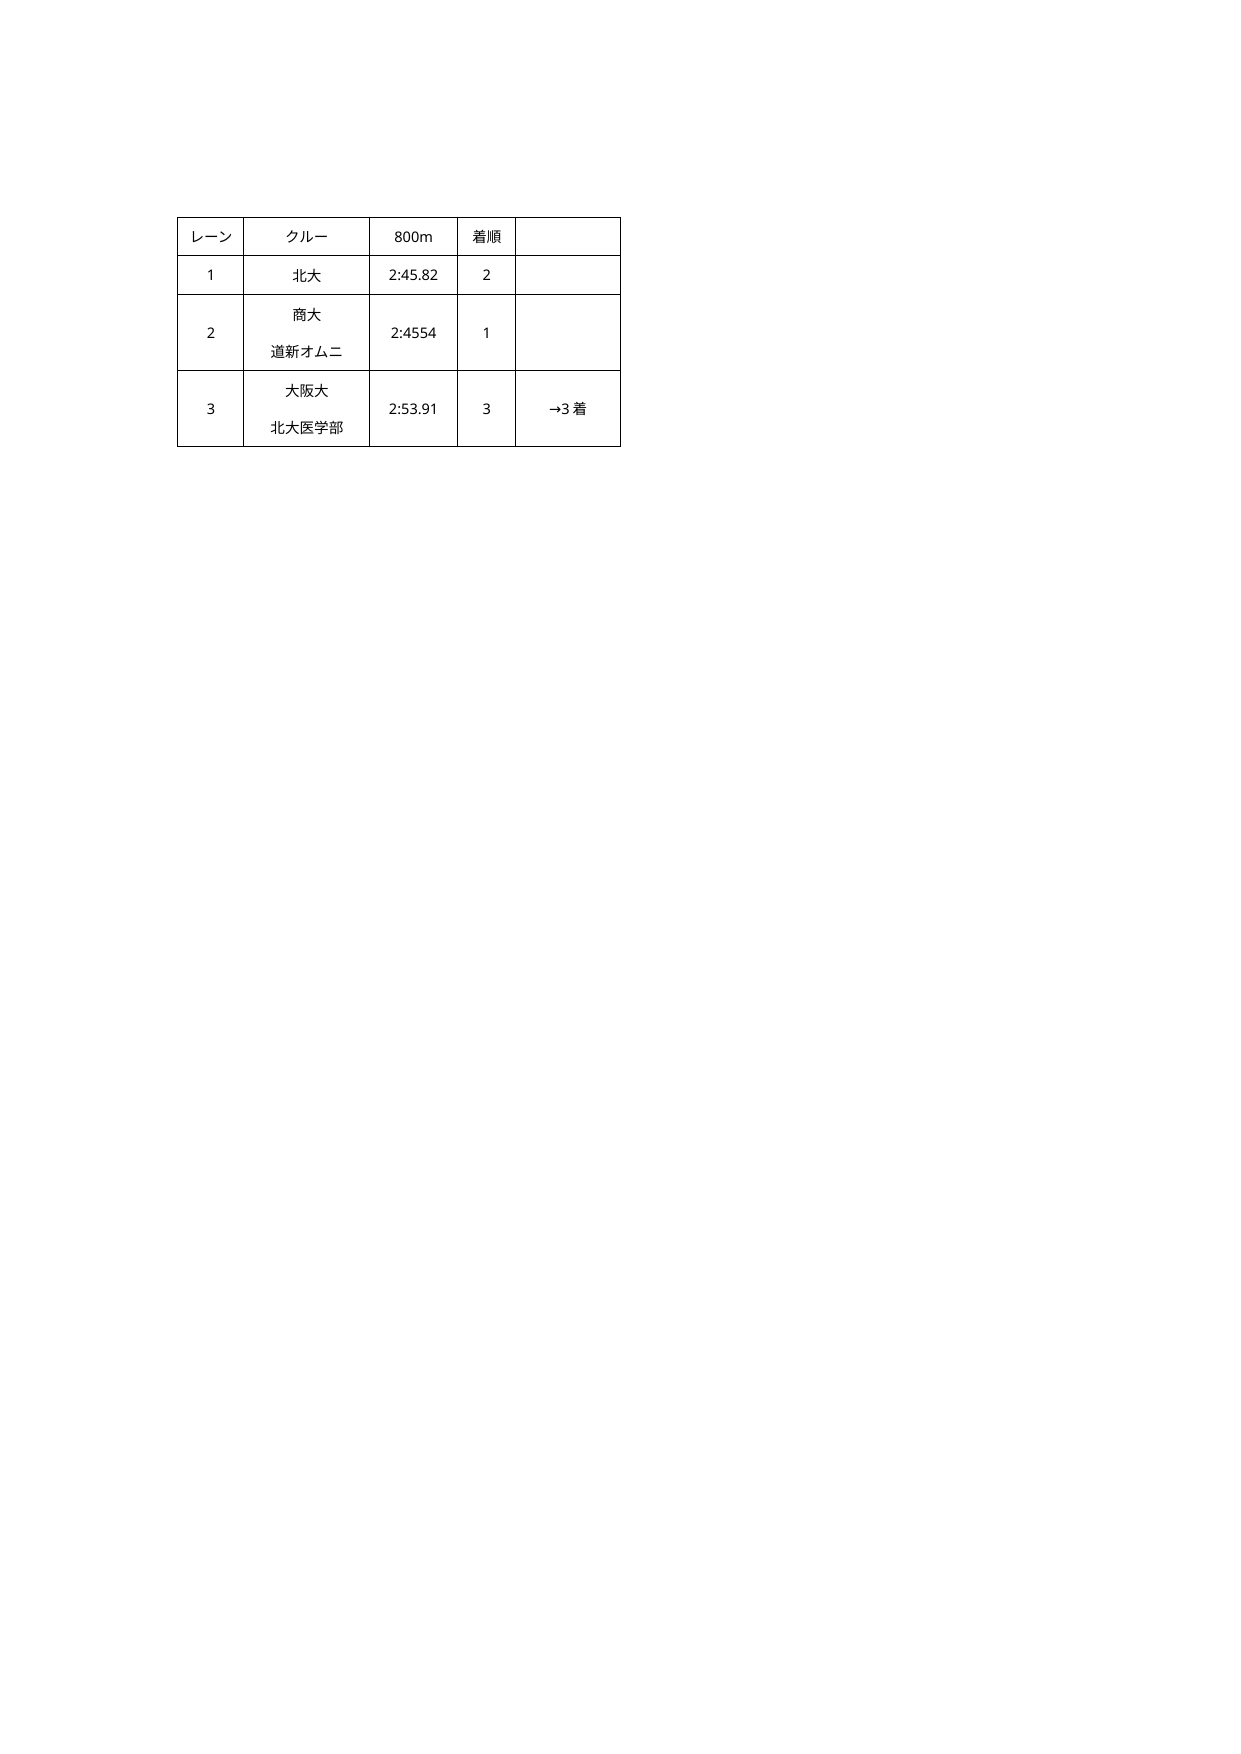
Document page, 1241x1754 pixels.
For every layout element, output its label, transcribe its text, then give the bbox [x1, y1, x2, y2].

table_header [516, 218, 620, 255]
table_cell [516, 256, 620, 294]
table_cell 北大 [244, 256, 369, 294]
table_cell [516, 295, 620, 370]
table_header 800m [370, 218, 457, 255]
table_cell 商大 道新オムニ [244, 295, 369, 370]
table_cell 3 [178, 371, 243, 446]
table_cell →3着 [516, 371, 620, 446]
table_header クルー [244, 218, 369, 255]
table_cell 2 [178, 295, 243, 370]
table_cell 2:4554 [370, 295, 457, 370]
table_cell 1 [178, 256, 243, 294]
table_cell 2:45.82 [370, 256, 457, 294]
table_header レーン [178, 218, 243, 255]
table_cell 1 [458, 295, 515, 370]
table_cell 大阪大 北大医学部 [244, 371, 369, 446]
table_cell 3 [458, 371, 515, 446]
table_cell 2:53.91 [370, 371, 457, 446]
table_header 着順 [458, 218, 515, 255]
table_cell 2 [458, 256, 515, 294]
